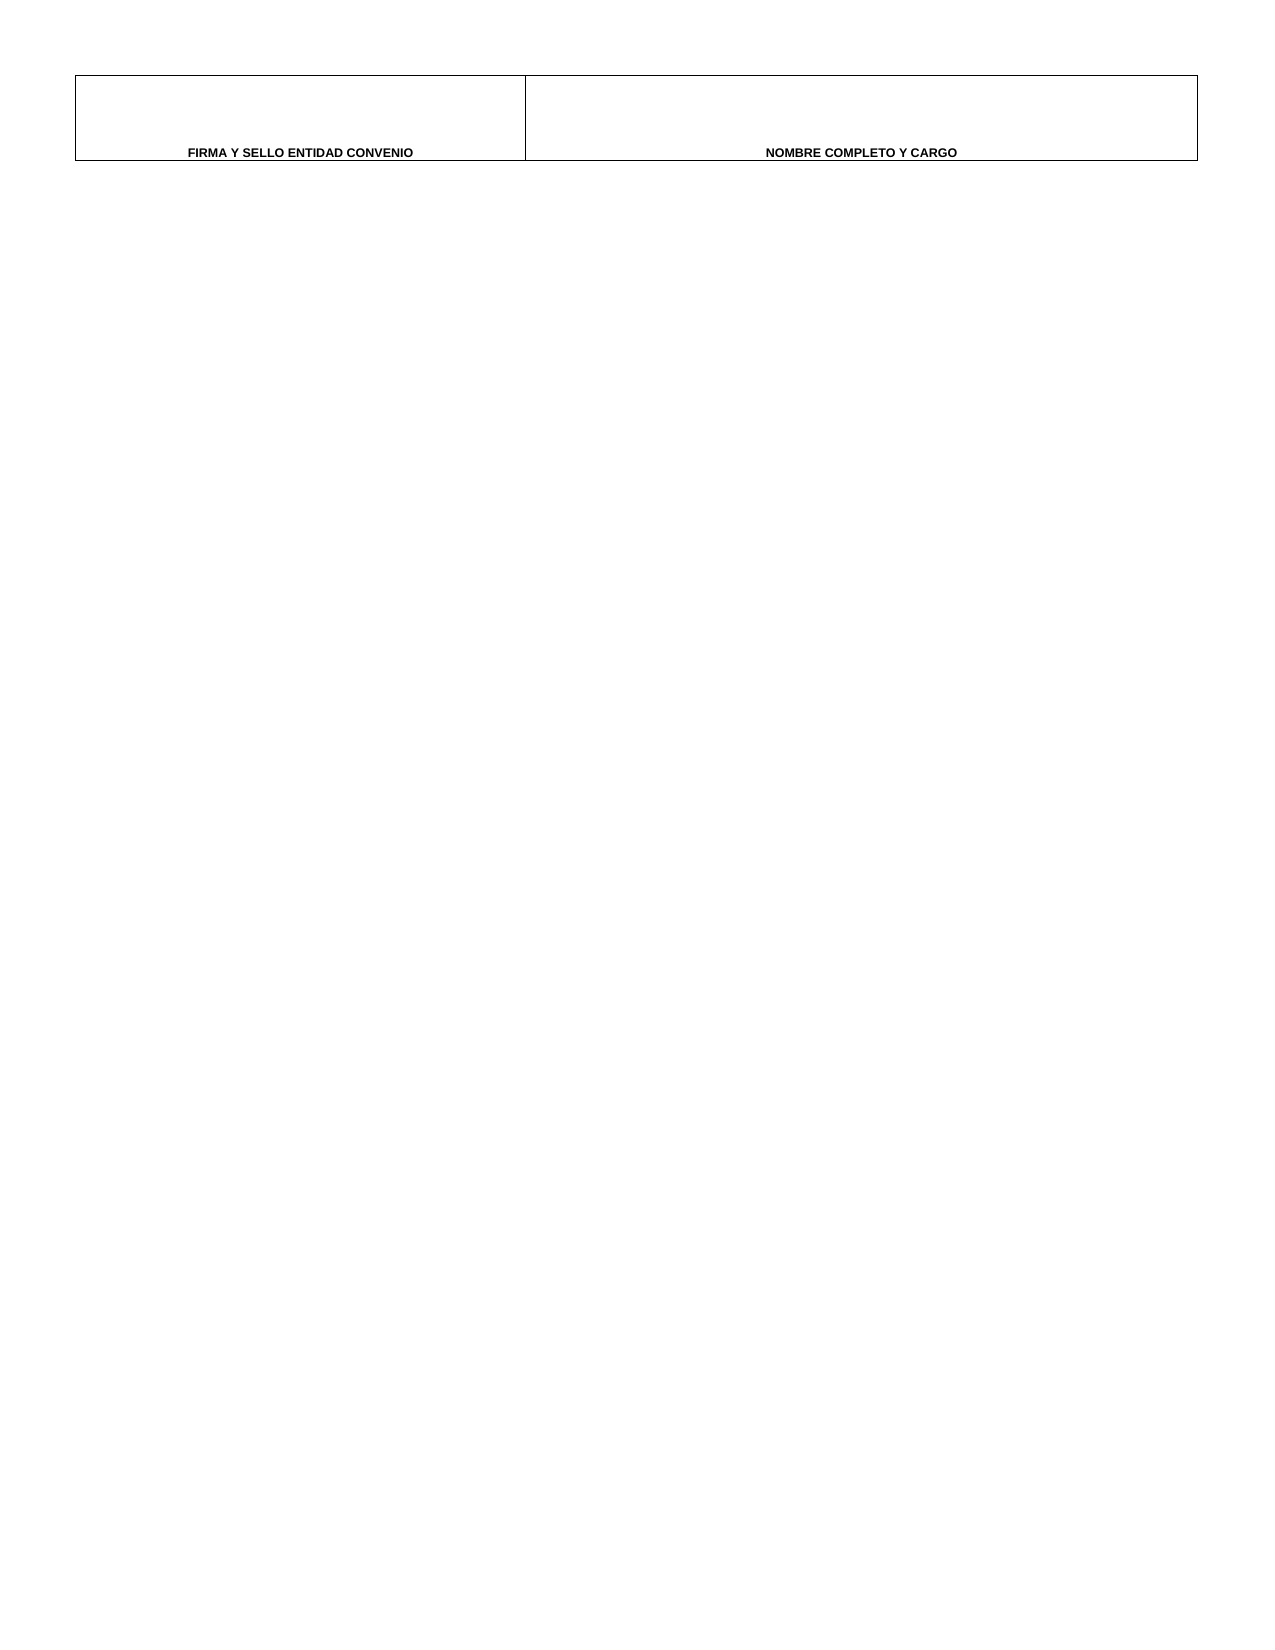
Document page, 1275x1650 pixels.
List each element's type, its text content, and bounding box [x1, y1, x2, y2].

table_cell NOMBRE COMPLETO Y CARGO [526, 76, 1197, 160]
table_cell FIRMA Y SELLO ENTIDAD CONVENIO [76, 76, 525, 160]
